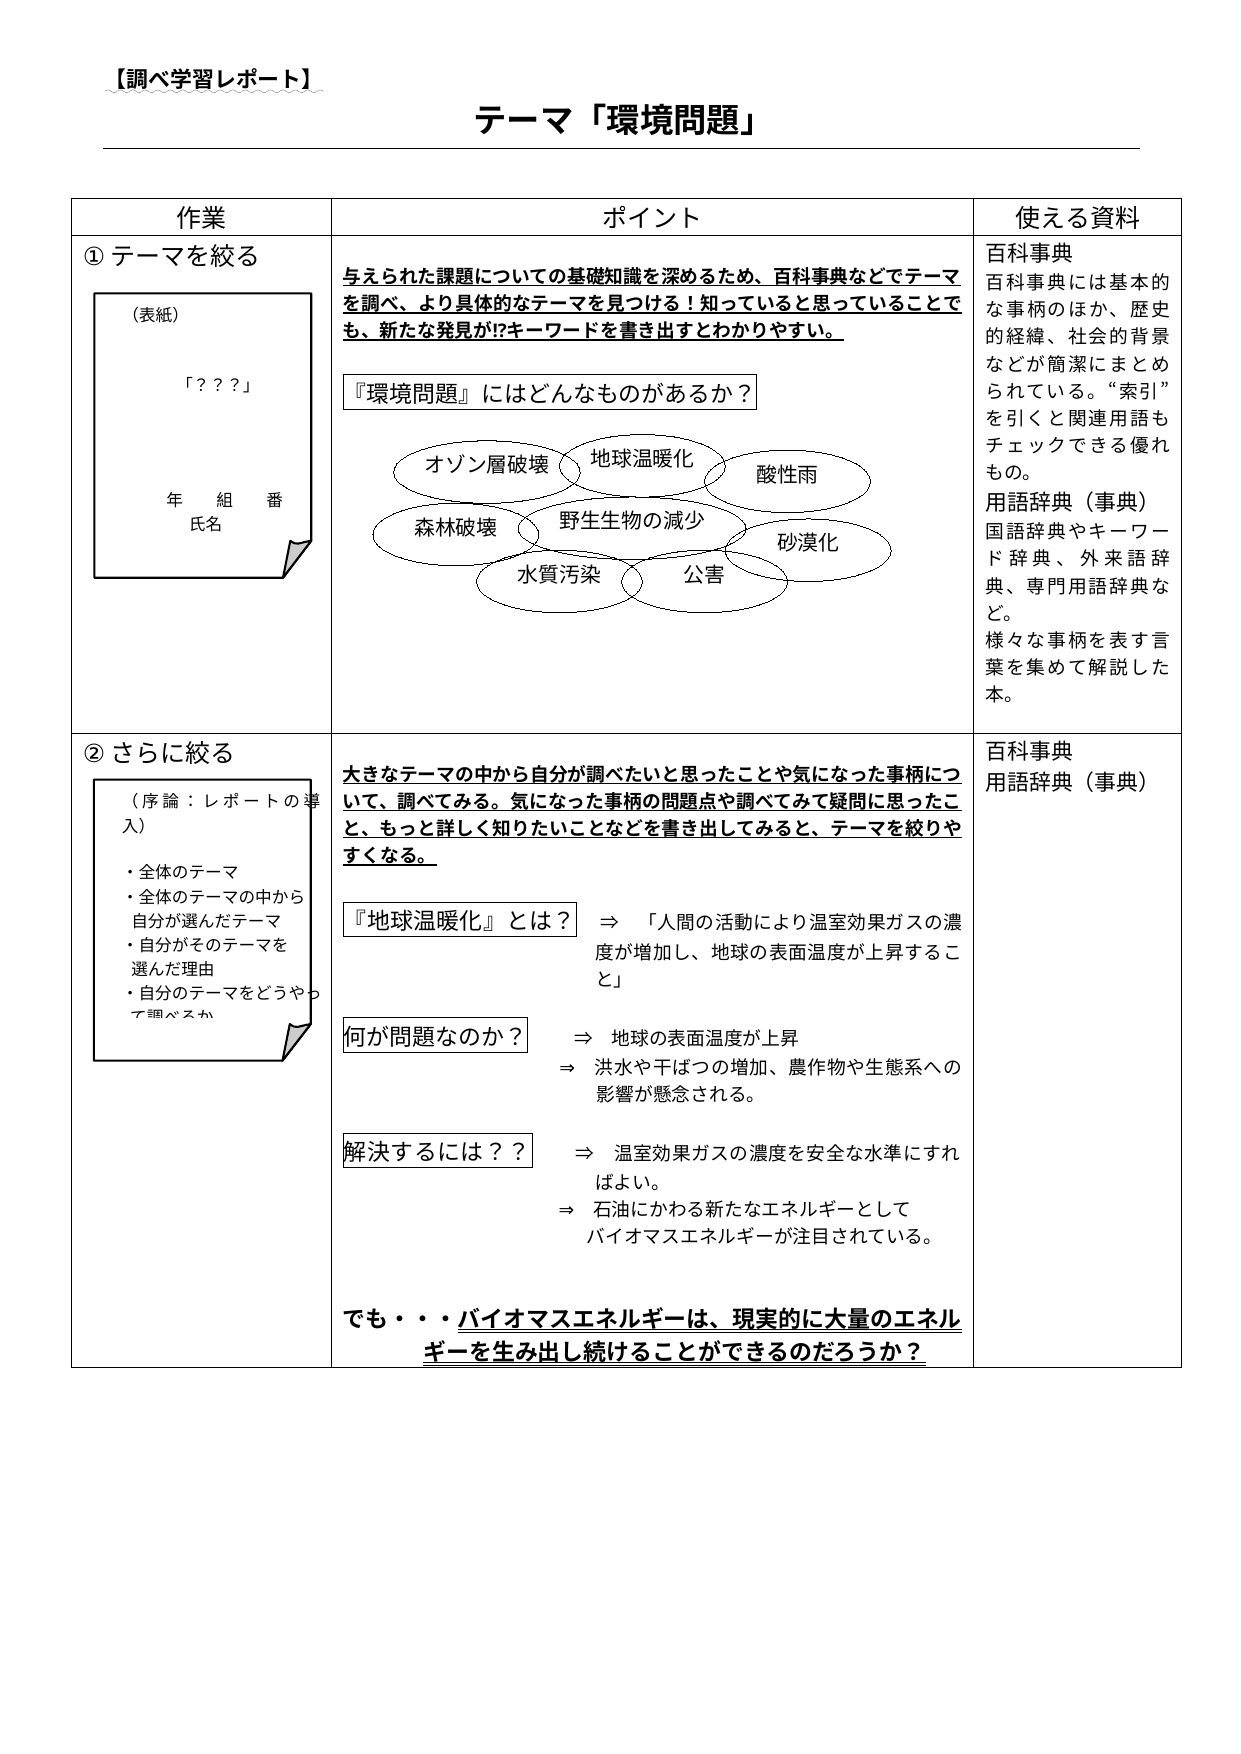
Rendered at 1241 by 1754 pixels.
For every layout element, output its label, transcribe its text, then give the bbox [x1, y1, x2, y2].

table_cell 与えられた課題についての基礎知識を深めるため、百科事典などでテーマを調べ、より具体的なテーマを見つける！知っていると思っていることでも、新たな発見が!?キーワードを書き出すとわかりやすい。 『環境問題』にはどんなものがあるか？ [332, 236, 973, 733]
table_cell 百科事典 百科事典には基本的な事柄のほか、歴史的経緯、社会的背景などが簡潔にまとめられている。“索引”を引くと関連用語もチェックできる優れもの。 用語辞典（事典） 国語辞典やキーワード辞典、外来語辞典、専門用語辞典など。 様々な事柄を表す言葉を集めて解説した本。 [974, 236, 1181, 733]
table_cell ①テーマを絞る [72, 236, 331, 733]
text 【調べ学習レポート】 [104, 62, 1163, 94]
table_header 使える資料 [974, 199, 1181, 235]
table_header 作業 [72, 199, 331, 235]
table_cell 大きなテーマの中から自分が調べたいと思ったことや気になった事柄について、調べてみる。気になった事柄の問題点や調べてみて疑問に思ったこと、もっと詳しく知りたいことなどを書き出してみると、テーマを絞りやすくなる。 『地球温暖化』とは？ ⇒ 「人間の活動により温室効果ガスの濃度が増加し、地球の表面温度が上昇すること」 何が問題なのか？ ⇒ 地球の表面温度が上昇 ⇒ 洪水や干ばつの増加、農作物や生態系への影響が懸念される。 解決するには？？ ⇒ 温室効果ガスの濃度を安全な水準にすればよい。 ⇒ 石油にかわる新たなエネルギーとして バイオマスエネルギーが注目されている。 でも・・・バイオマスエネルギーは、現実的に大量のエネルギーを生み出し続けることができるのだろうか？ [332, 734, 973, 1367]
table_cell ②さらに絞る [72, 734, 331, 1367]
table_cell 百科事典 用語辞典（事典） [974, 734, 1181, 1367]
table_header ポイント [332, 199, 973, 235]
text テーマ「環境問題」 [83, 94, 1163, 142]
